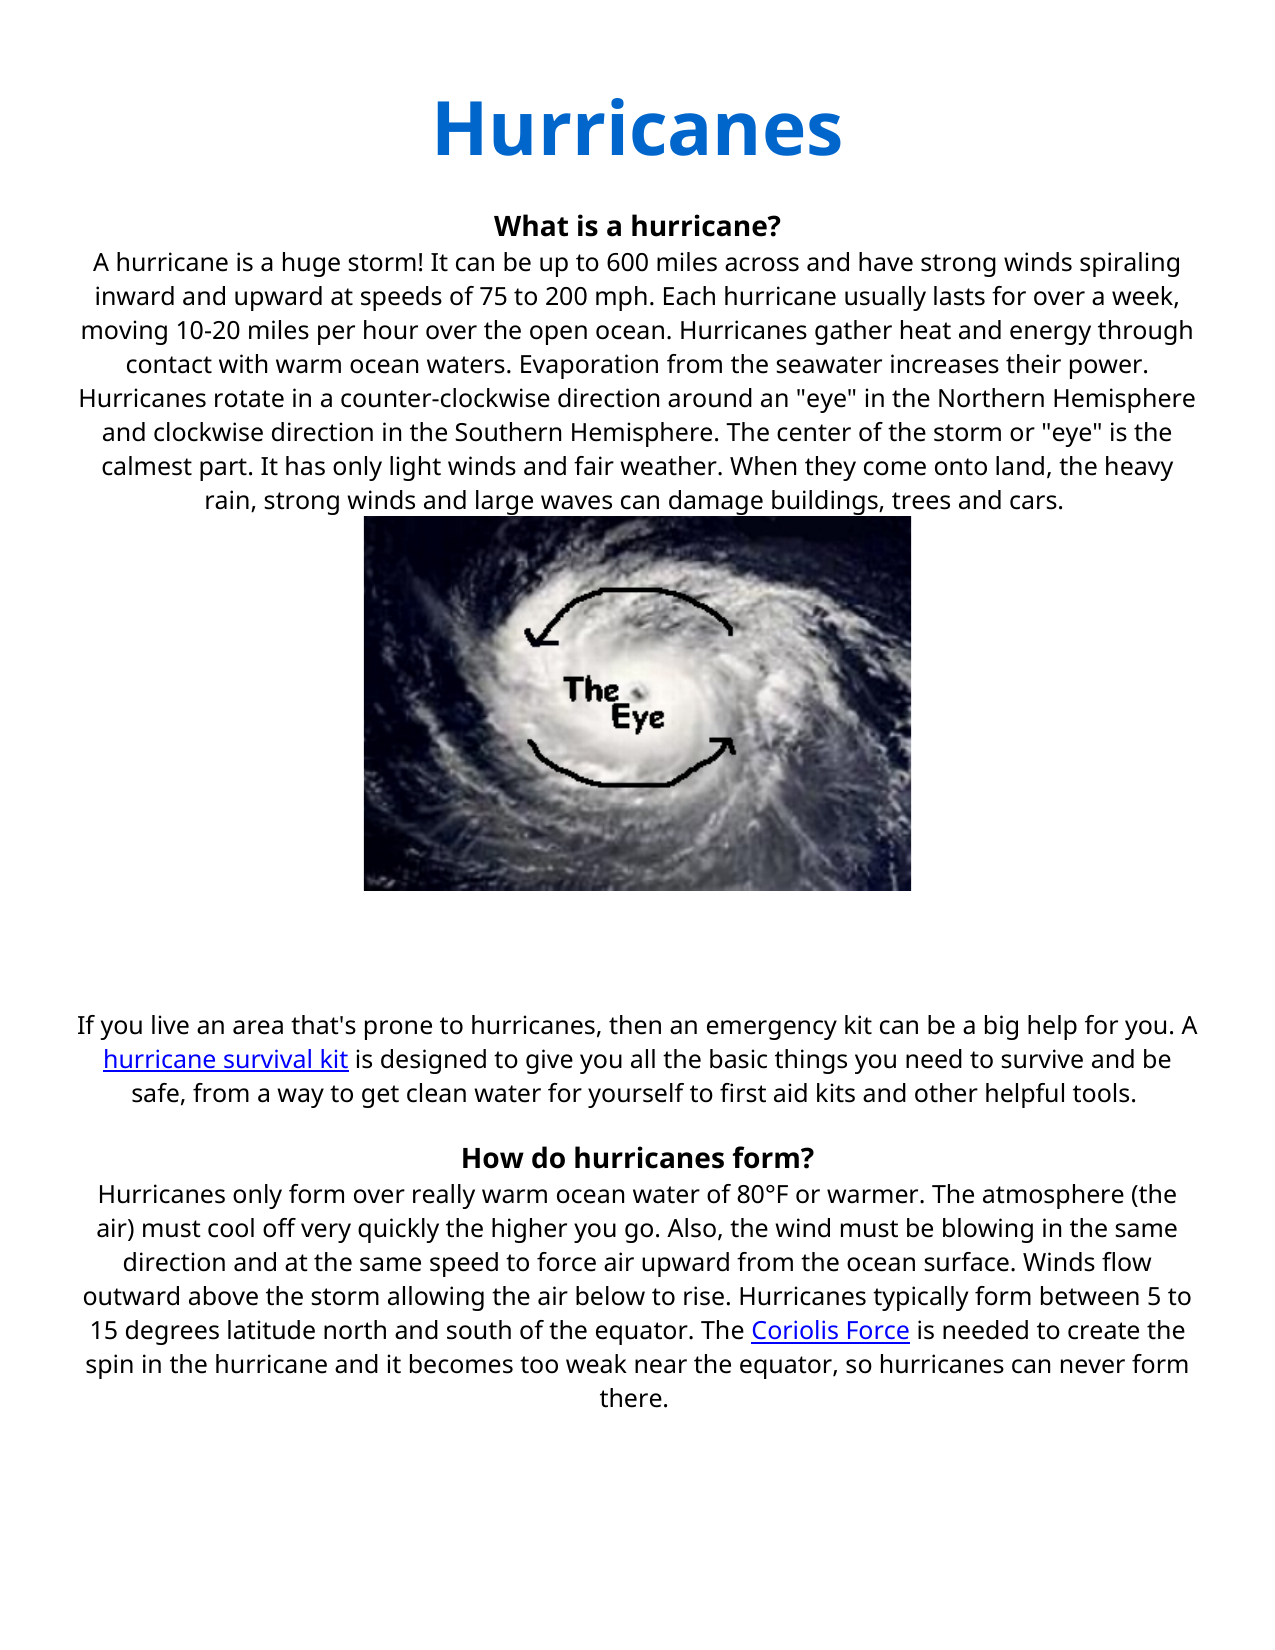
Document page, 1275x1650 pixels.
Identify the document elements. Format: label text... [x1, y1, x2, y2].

text Hurricanes What is a hurricane? A hurricane is a huge storm! It can be up to 600 miles across and have strong winds spiraling inward and upward at speeds of 75 to 200 mph. Each hurricane usually lasts for over a week, moving 10-20 miles per hour over the open ocean. Hurricanes gather heat and energy through contact with warm ocean waters. Evaporation from the seawater increases their power. Hurricanes rotate in a counter-clockwise direction around an "eye" in the Northern Hemisphere and clockwise direction in the Southern Hemisphere. The center of the storm or "eye" is the calmest part. It has only light winds and fair weather. When they come onto land, the heavy rain, strong winds and large waves can damage buildings, trees and cars. [75, 75, 1200, 954]
picture [363, 516, 912, 891]
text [75, 979, 1200, 1415]
